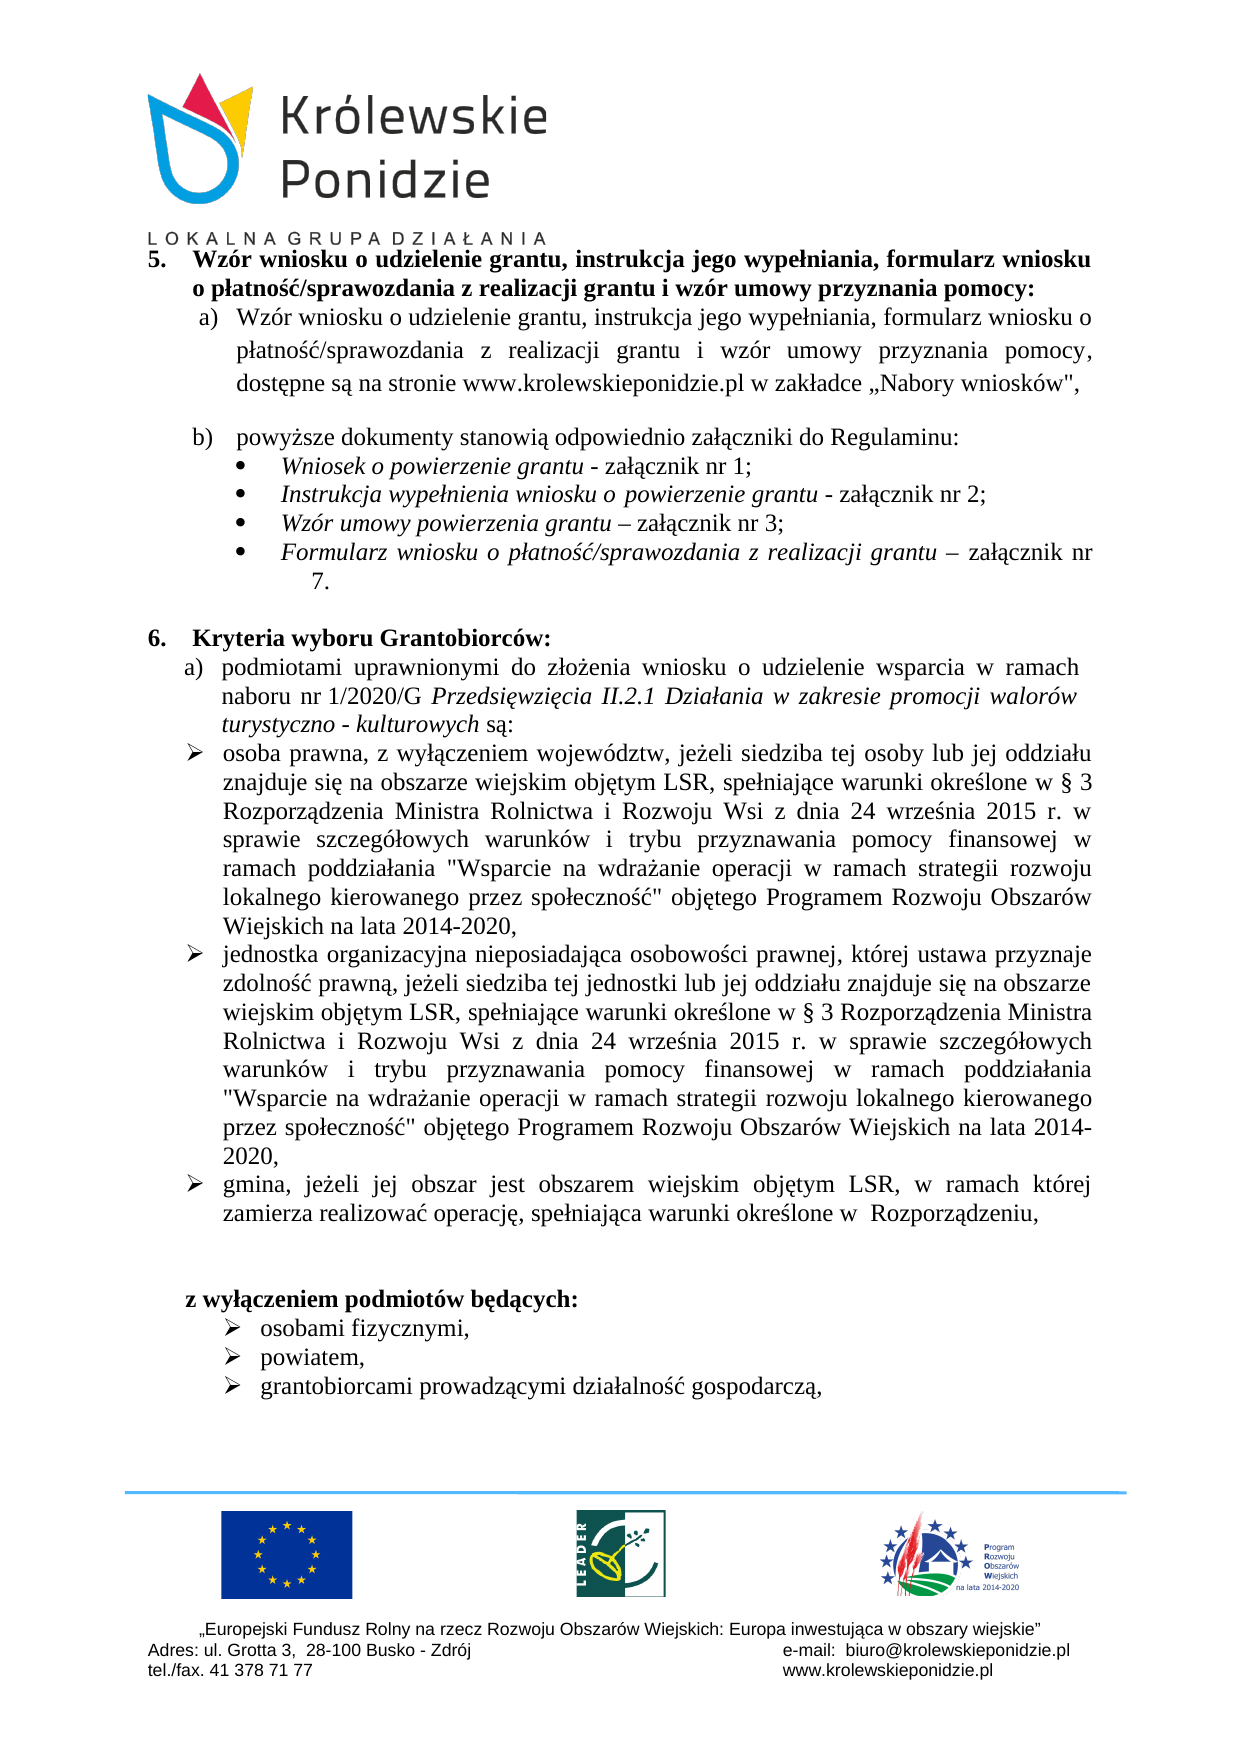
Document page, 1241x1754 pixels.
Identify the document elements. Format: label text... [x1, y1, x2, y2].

picture [576, 1510, 666, 1596]
list Wniosek o powierzenie grantu - załącznik nr 1; [236, 451, 1093, 479]
picture [163, 116, 227, 192]
picture [221, 1511, 353, 1599]
list powyższe dokumenty stanowią odpowiednio załączniki do Regulaminu: [192, 422, 1093, 451]
list Kryteria wyboru Grantobiorców: [148, 623, 1093, 652]
list grantobiorcami prowadzącymi działalność gospodarczą, [223, 1371, 1093, 1399]
text z wyłączeniem podmiotów będących: [185, 1284, 1093, 1313]
list Wzór wniosku o udzielenie grantu, instrukcja jego wypełniania, formularz wniosku o płatność/sprawozdania z realizacji grantu i wzór umowy przyznania pomocy: [148, 244, 1093, 302]
list osobami fizycznymi, [223, 1313, 1093, 1342]
list podmiotami uprawnionymi do złożenia wniosku o udzielenie wsparcia w ramach naboru nr 1/2020/G Przedsięwzięcia II.2.1 Działania w zakresie promocji walorów turystyczno - kulturowych są: [184, 652, 1081, 738]
list Wzór wniosku o udzielenie grantu, instrukcja jego wypełniania, formularz wniosku o płatność/sprawozdania z realizacji grantu i wzór umowy przyznania pomocy, dostępne są na stronie www.krolewskieponidzie.pl w zakładce „Nabory wniosków", [199, 302, 1093, 397]
list osoba prawna, z wyłączeniem województw, jeżeli siedziba tej osoby lub jej oddziału znajduje się na obszarze wiejskim objętym LSR, spełniające warunki określone w § 3 Rozporządzenia Ministra Rolnictwa i Rozwoju Wsi z dnia 24 września 2015 r. w sprawie szczegółowych warunków i trybu przyznawania pomocy finansowej w ramach poddziałania "Wsparcie na wdrażanie operacji w ramach strategii rozwoju lokalnego kierowanego przez społeczność" objętego Programem Rozwoju Obszarów Wiejskich na lata 2014-2020, [185, 738, 1093, 939]
list Formularz wniosku o płatność/sprawozdania z realizacji grantu – załącznik nr 7. [236, 537, 1093, 594]
list gmina, jeżeli jej obszar jest obszarem wiejskim objętym LSR, w ramach której zamierza realizować operację, spełniająca warunki określone w Rozporządzeniu, [185, 1169, 1093, 1227]
picture [879, 1510, 1019, 1595]
list jednostka organizacyjna nieposiadająca osobowości prawnej, której ustawa przyznaje zdolność prawną, jeżeli siedziba tej jednostki lub jej oddziału znajduje się na obszarze wiejskim objętym LSR, spełniające warunki określone w § 3 Rozporządzenia Ministra Rolnictwa i Rozwoju Wsi z dnia 24 września 2015 r. w sprawie szczegółowych warunków i trybu przyznawania pomocy finansowej w ramach poddziałania "Wsparcie na wdrażanie operacji w ramach strategii rozwoju lokalnego kierowanego przez społeczność" objętego Programem Rozwoju Obszarów Wiejskich na lata 2014-2020, [185, 939, 1093, 1169]
list Wzór umowy powierzenia grantu – załącznik nr 3; [236, 508, 1093, 537]
picture [147, 73, 547, 245]
list Instrukcja wypełnienia wniosku o powierzenie grantu - załącznik nr 2; [236, 479, 1093, 508]
list powiatem, [223, 1342, 1093, 1371]
